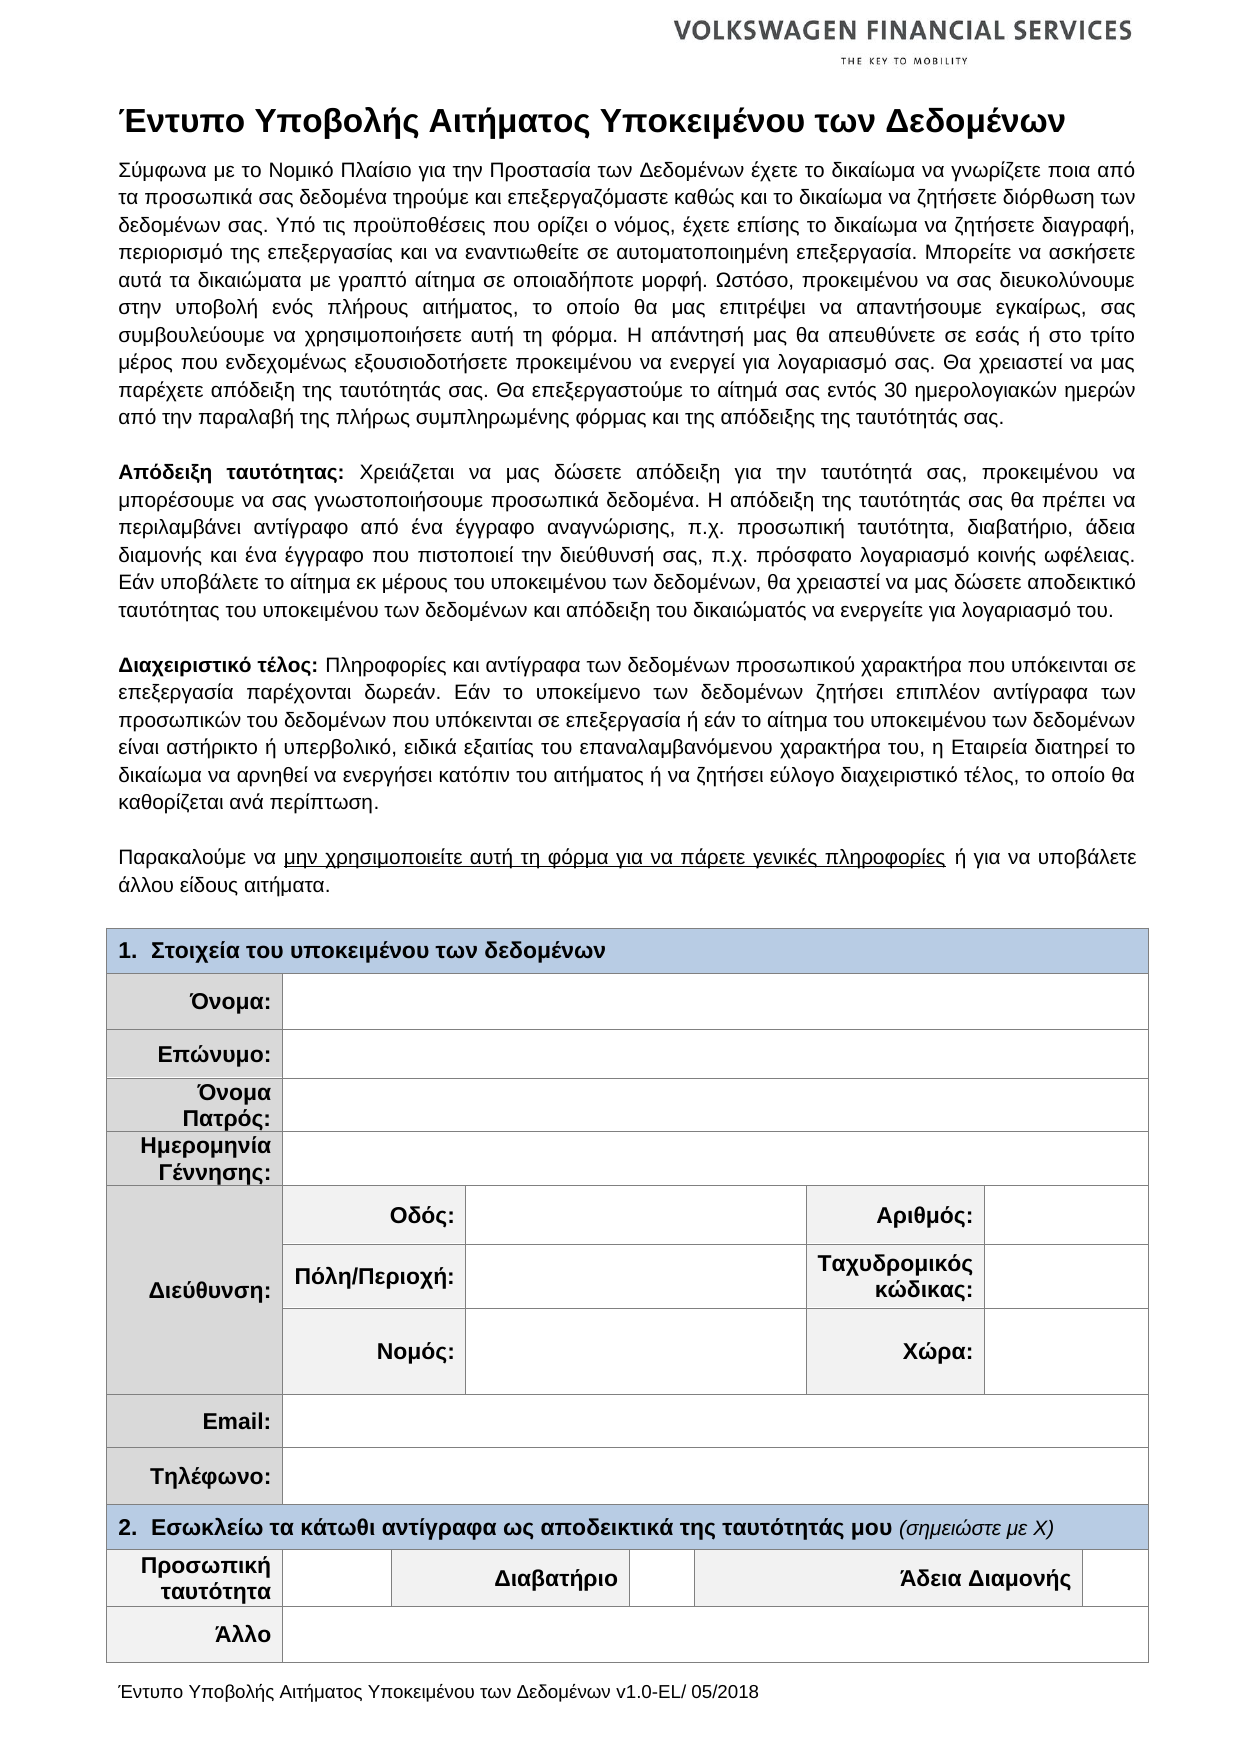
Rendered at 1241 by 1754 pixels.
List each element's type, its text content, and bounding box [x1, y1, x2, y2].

text Διαχειριστικό τέλος: Πληροφορίες και αντίγραφα των δεδομένων προσωπικού χαρακτήρα που υπόκεινται σε επεξεργασία παρέχονται δωρεάν. Εάν το υποκείμενο των δεδομένων ζητήσει επιπλέον αντίγραφα των προσωπικών του δεδομένων που υπόκεινται σε επεξεργασία ή εάν το αίτημα του υποκειμένου των δεδομένων είναι αστήρικτο ή υπερβολικό, ειδικά εξαιτίας του επαναλαμβανόμενου χαρακτήρα του, η Εταιρεία διατηρεί το δικαίωμα να αρνηθεί να ενεργήσει κατόπιν του αιτήματος ή να ζητήσει εύλογο διαχειριστικό τέλος, το οποίο θα καθορίζεται ανά περίπτωση. [118, 652, 1137, 814]
table_cell Ημερομηνία Γέννησης: [107, 1132, 282, 1185]
table_cell Προσωπική ταυτότητα [107, 1550, 282, 1606]
table_cell Επώνυμο: [107, 1030, 282, 1077]
table_cell Διαβατήριο [392, 1550, 629, 1606]
table_header Στοιχεία του υποκειμένου των δεδομένων [107, 929, 1148, 973]
table_cell Αριθμός: [807, 1186, 984, 1243]
table_cell [985, 1245, 1148, 1307]
table_cell Άλλο [107, 1607, 282, 1662]
table_cell Τηλέφωνο: [107, 1448, 282, 1504]
table_cell Νομός: [283, 1309, 465, 1394]
table_cell Email: [107, 1395, 282, 1447]
table_cell Πόλη/Περιοχή: [283, 1245, 465, 1307]
table_cell [283, 974, 1148, 1029]
table_cell Ταχυδρομικός κώδικας: [807, 1245, 984, 1307]
table_cell Οδός: [283, 1186, 465, 1243]
table_cell Διεύθυνση: [107, 1186, 282, 1394]
table_cell Όνομα: [107, 974, 282, 1029]
table_cell Εσωκλείω τα κάτωθι αντίγραφα ως αποδεικτικά της ταυτότητάς μου (σημειώστε με X) [107, 1505, 1148, 1549]
table_cell [283, 1132, 1148, 1185]
text Απόδειξη ταυτότητας: Χρειάζεται να μας δώσετε απόδειξη για την ταυτότητά σας, προκειμένου να μπορέσουμε να σας γνωστοποιήσουμε προσωπικά δεδομένα. Η απόδειξη της ταυτότητάς σας θα πρέπει να περιλαμβάνει αντίγραφο από ένα έγγραφο αναγνώρισης, π.χ. προσωπική ταυτότητα, διαβατήριο, άδεια διαμονής και ένα έγγραφο που πιστοποιεί την διεύθυνσή σας, π.χ. πρόσφατο λογαριασμό κοινής ωφέλειας. Εάν υποβάλετε το αίτημα εκ μέρους του υποκειμένου των δεδομένων, θα χρειαστεί να μας δώσετε αποδεικτικό ταυτότητας του υποκειμένου των δεδομένων και απόδειξη του δικαιώματός να ενεργείτε για λογαριασμό του. [118, 460, 1137, 621]
table_cell [985, 1309, 1148, 1394]
text Σύμφωνα με το Νομικό Πλαίσιο για την Προστασία των Δεδομένων έχετε το δικαίωμα να γνωρίζετε ποια από τα προσωπικά σας δεδομένα τηρούμε και επεξεργαζόμαστε καθώς και το δικαίωμα να ζητήσετε διόρθωση των δεδομένων σας. Υπό τις προϋποθέσεις που ορίζει ο νόμος, έχετε επίσης το δικαίωμα να ζητήσετε διαγραφή, περιορισμό της επεξεργασίας και να εναντιωθείτε σε αυτοματοποιημένη επεξεργασία. Μπορείτε να ασκήσετε αυτά τα δικαιώματα με γραπτό αίτημα σε οποιαδήποτε μορφή. Ωστόσο, προκειμένου να σας διευκολύνουμε στην υποβολή ενός πλήρους αιτήματος, το οποίο θα μας επιτρέψει να απαντήσουμε εγκαίρως, σας συμβουλεύουμε να χρησιμοποιήσετε αυτή τη φόρμα. Η απάντησή μας θα απευθύνετε σε εσάς ή στο τρίτο μέρος που ενδεχομένως εξουσιοδοτήσετε προκειμένου να ενεργεί για λογαριασμό σας. Θα χρειαστεί να μας παρέχετε απόδειξη της ταυτότητάς σας. Θα επεξεργαστούμε το αίτημά σας εντός 30 ημερολογιακών ημερών από την παραλαβή της πλήρως συμπληρωμένης φόρμας και της απόδειξης της ταυτότητάς σας. [118, 157, 1137, 429]
table_cell [283, 1550, 391, 1606]
table_cell [283, 1079, 1148, 1131]
table_cell Χώρα: [807, 1309, 984, 1394]
table_cell [283, 1607, 1148, 1662]
text Έντυπο Υποβολής Αιτήματος Υποκειμένου των Δεδομένων [118, 101, 1137, 139]
table_cell [985, 1186, 1148, 1243]
table_cell [466, 1309, 806, 1394]
table_cell [466, 1186, 806, 1243]
table_cell [283, 1030, 1148, 1077]
table_cell Όνομα Πατρός: [107, 1079, 282, 1131]
text Παρακαλούμε να μην χρησιμοποιείτε αυτή τη φόρμα για να πάρετε γενικές πληροφορίες ή για να υποβάλετε άλλου είδους αιτήματα. [118, 845, 1137, 896]
table_cell [630, 1550, 694, 1606]
table_cell [1083, 1550, 1148, 1606]
picture [666, 12, 1138, 72]
table_cell [466, 1245, 806, 1307]
table_cell [283, 1448, 1148, 1504]
table_cell Άδεια Διαμονής [695, 1550, 1082, 1606]
table_cell [283, 1395, 1148, 1447]
